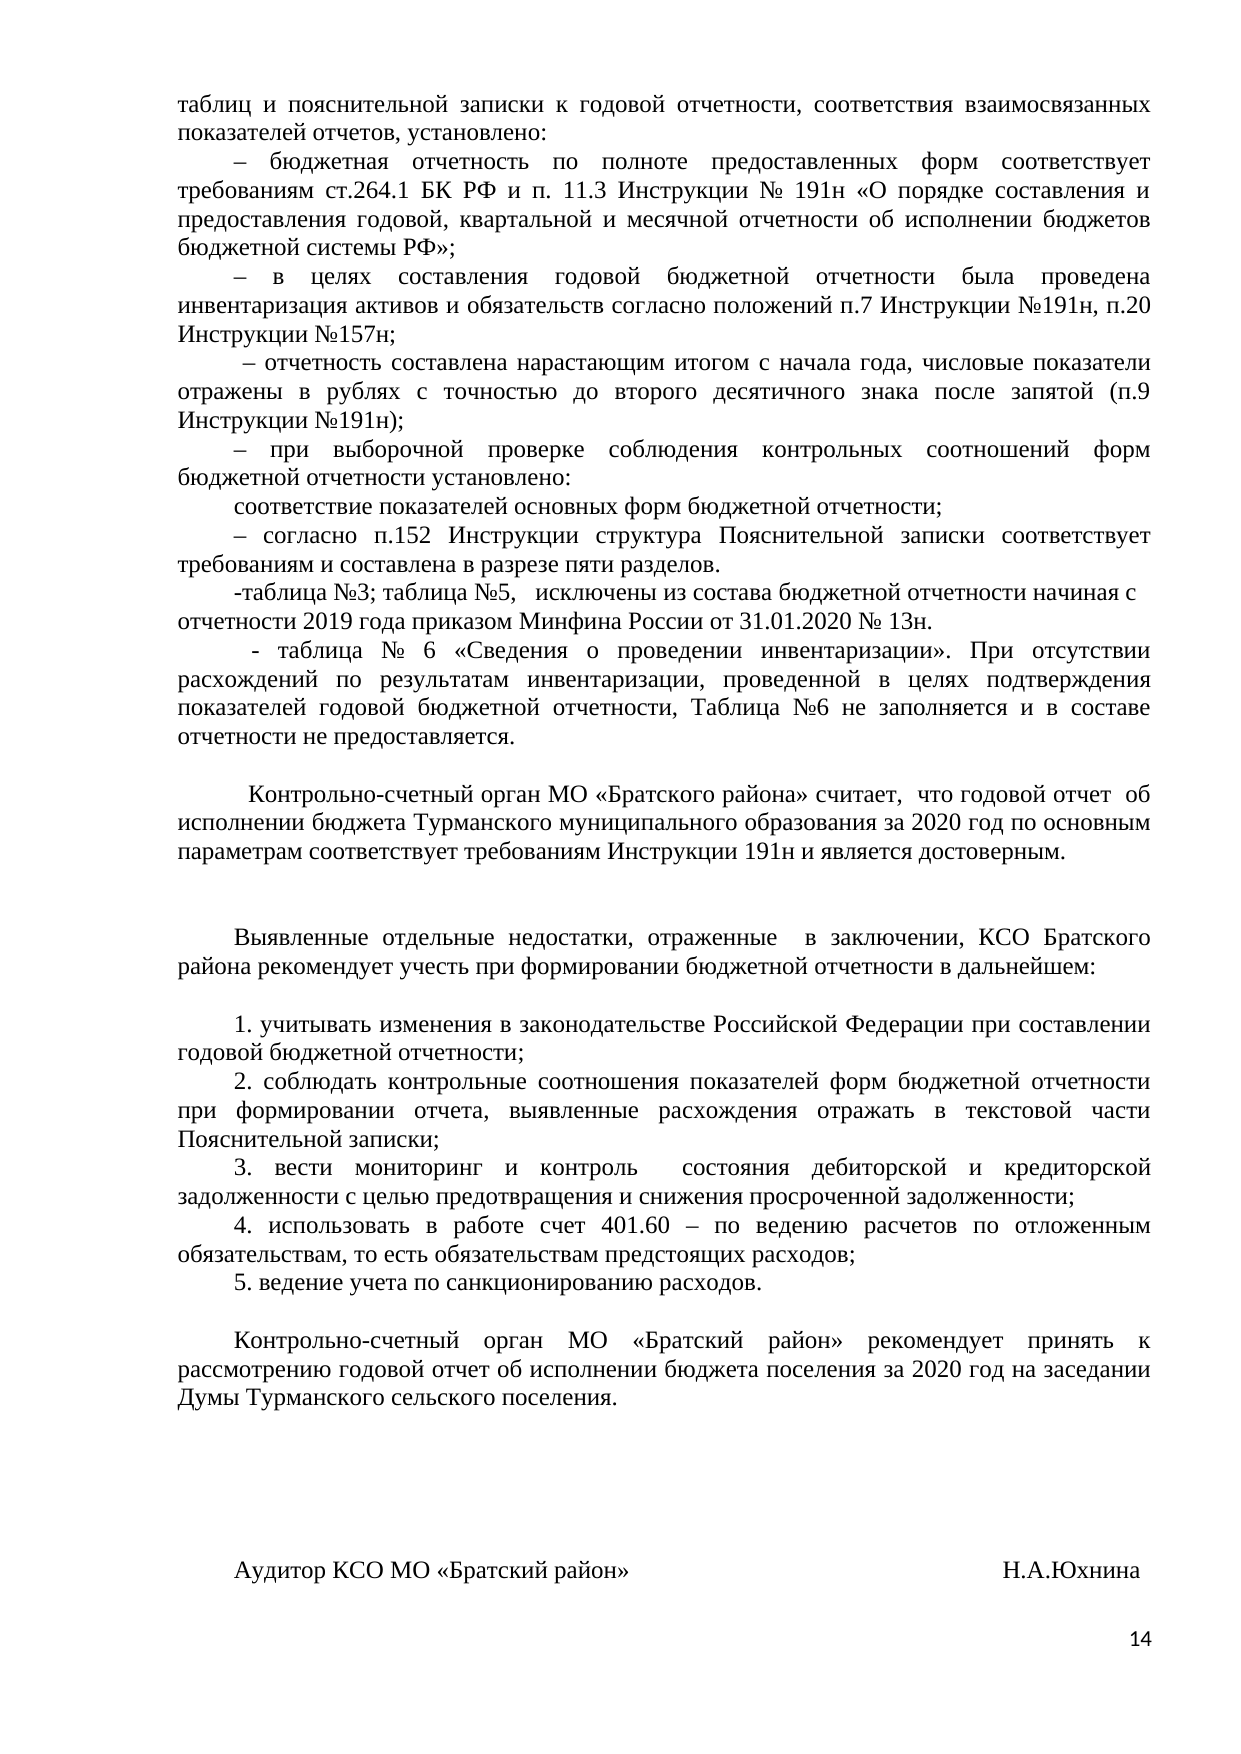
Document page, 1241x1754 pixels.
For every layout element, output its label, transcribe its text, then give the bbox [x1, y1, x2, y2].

text -таблица №3; таблица №5, исключены из состава бюджетной отчетности начиная с отчетности 2019 года приказом Минфина России от 31.01.2020 № 13н. [177, 577, 1152, 635]
text 1. учитывать изменения в законодательстве Российской Федерации при составлении годовой бюджетной отчетности; [177, 1009, 1152, 1066]
text Аудитор КСО МО «Братский район» Н.А.Юхнина [177, 1555, 1152, 1584]
text соответствие показателей основных форм бюджетной отчетности; [177, 491, 1152, 520]
text - таблица № 6 «Сведения о проведении инвентаризации». При отсутствии расхождений по результатам инвентаризации, проведенной в целях подтверждения показателей годовой бюджетной отчетности, Таблица №6 не заполняется и в составе отчетности не предоставляется. [177, 635, 1152, 750]
text – бюджетная отчетность по полноте предоставленных форм соответствует требованиям ст.264.1 БК РФ и п. 11.3 Инструкции № 191н «О порядке составления и предоставления годовой, квартальной и месячной отчетности об исполнении бюджетов бюджетной системы РФ»; [177, 146, 1152, 261]
text Выявленные отдельные недостатки, отраженные в заключении, КСО Братского района рекомендует учесть при формировании бюджетной отчетности в дальнейшем: [177, 922, 1152, 980]
text Контрольно-счетный орган МО «Братского района» считает, что годовой отчет об исполнении бюджета Турманского муниципального образования за 2020 год по основным параметрам соответствует требованиям Инструкции 191н и является достоверным. [177, 779, 1152, 865]
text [177, 89, 1152, 146]
text – в целях составления годовой бюджетной отчетности была проведена инвентаризация активов и обязательств согласно положений п.7 Инструкции №191н, п.20 Инструкции №157н; [177, 261, 1152, 347]
text – отчетность составлена нарастающим итогом с начала года, числовые показатели отражены в рублях с точностью до второго десятичного знака после запятой (п.9 Инструкции №191н); [177, 347, 1152, 434]
text – при выборочной проверке соблюдения контрольных соотношений форм бюджетной отчетности установлено: [177, 434, 1152, 491]
text 2. соблюдать контрольные соотношения показателей форм бюджетной отчетности при формировании отчета, выявленные расхождения отражать в текстовой части Пояснительной записки; [177, 1066, 1152, 1152]
text – согласно п.152 Инструкции структура Пояснительной записки соответствует требованиям и составлена в разрезе пяти разделов. [177, 520, 1152, 577]
text 3. вести мониторинг и контроль состояния дебиторской и кредиторской задолженности с целью предотвращения и снижения просроченной задолженности; [177, 1152, 1152, 1210]
text 4. использовать в работе счет 401.60 – по ведению расчетов по отложенным обязательствам, то есть обязательствам предстоящих расходов; [177, 1210, 1152, 1267]
text 5. ведение учета по санкционированию расходов. [177, 1267, 1152, 1296]
text Контрольно-счетный орган МО «Братский район» рекомендует принять к рассмотрению годовой отчет об исполнении бюджета поселения за 2020 год на заседании Думы Турманского сельского поселения. [177, 1325, 1152, 1411]
